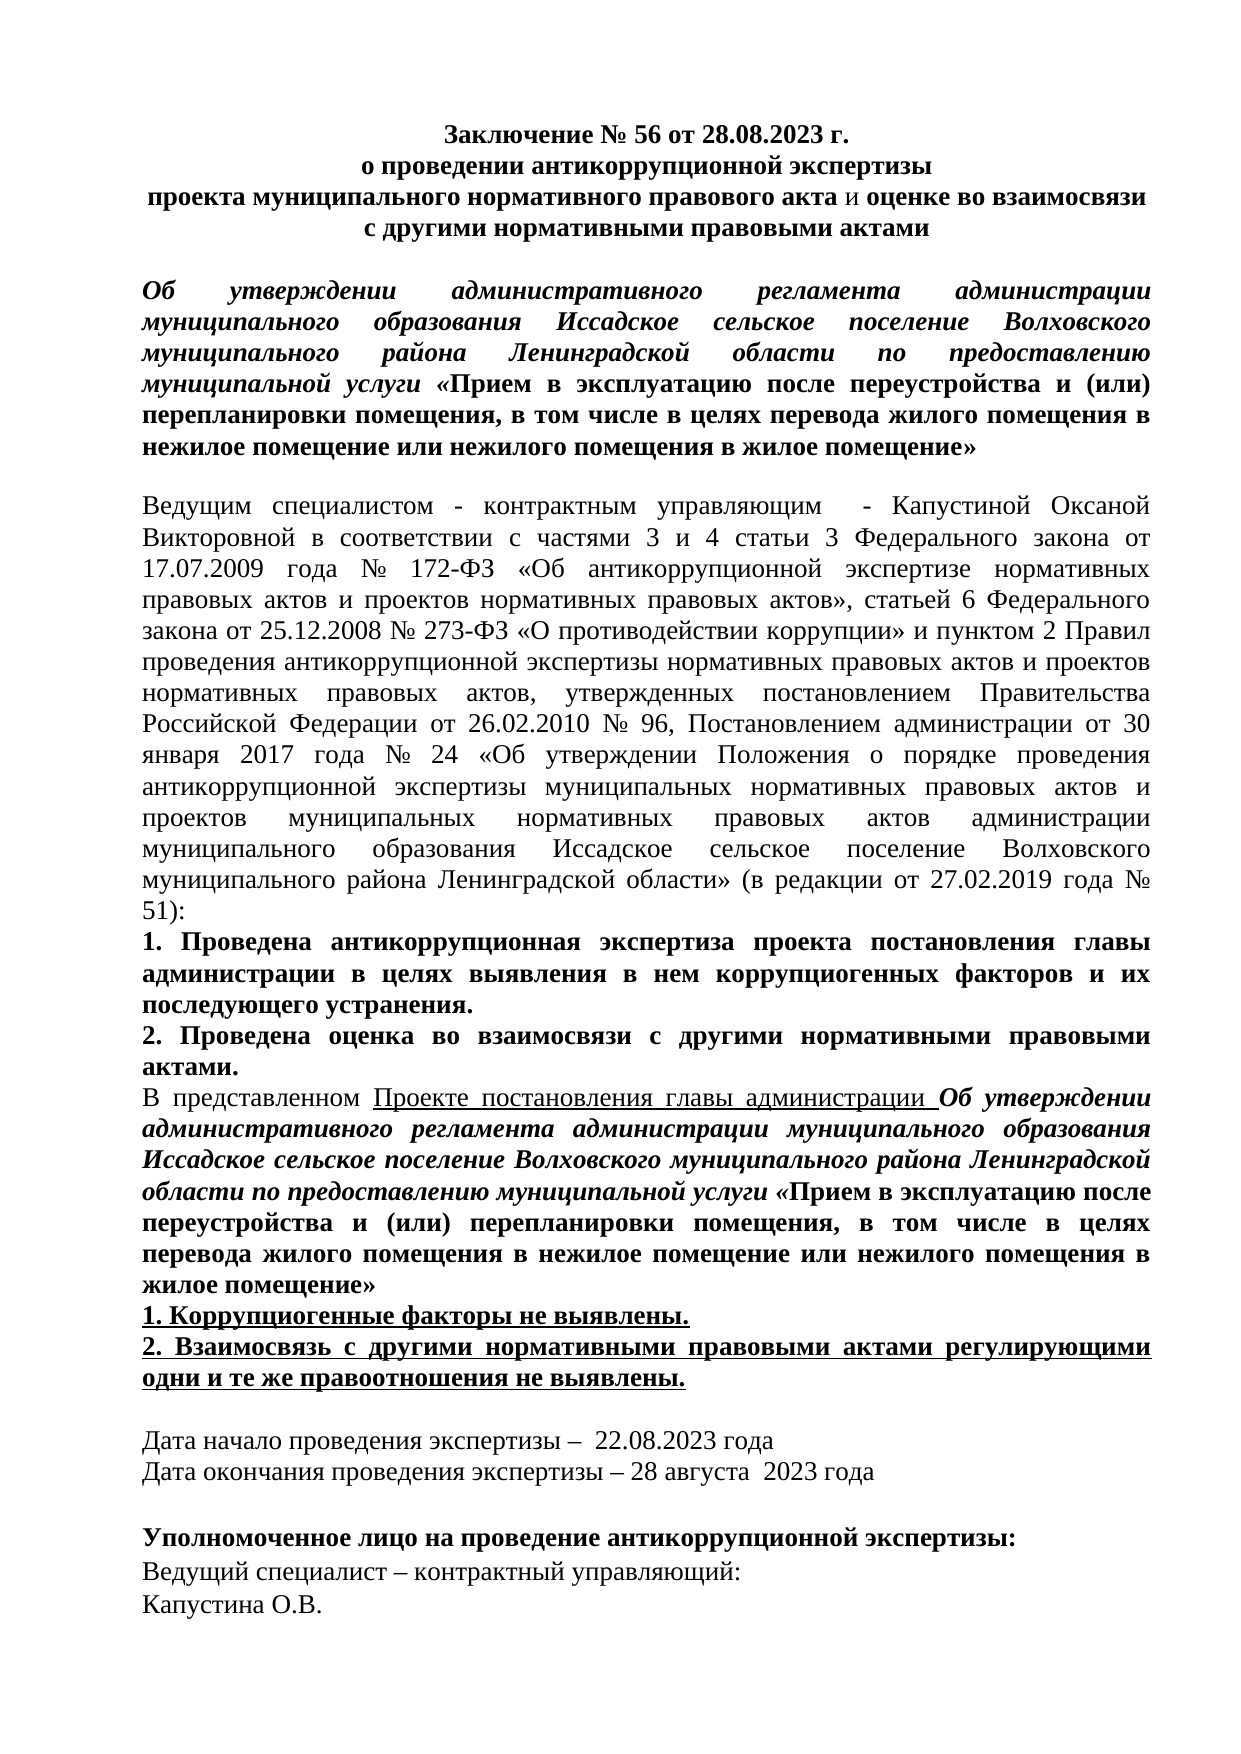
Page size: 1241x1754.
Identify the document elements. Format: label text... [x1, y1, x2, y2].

title Дата окончания проведения экспертизы – 28 августа 2023 года [142, 1455, 1152, 1486]
text 2. Проведена оценка во взаимосвязи с другими нормативными правовыми актами. [142, 1019, 1152, 1081]
text Уполномоченное лицо на проведение антикоррупционной экспертизы: [142, 1520, 1152, 1553]
title Дата начало проведения экспертизы – 22.08.2023 года [142, 1424, 1152, 1455]
text Заключение № 56 от 28.08.2023 г. [142, 118, 1152, 149]
text Об утверждении административного регламента администрации муниципального образования Иссадское сельское поселение Волховского муниципального района Ленинградской области по предоставлению муниципальной услуги «Прием в эксплуатацию после переустройства и (или) перепланировки помещения, в том числе в целях перевода жилого помещения в нежилое помещение или нежилого помещения в жилое помещение» [142, 274, 1152, 461]
text 1. Коррупциогенные факторы не выявлены. [142, 1299, 1152, 1330]
text В представленном Проекте постановления главы администрации Об утверждении административного регламента администрации муниципального образования Иссадское сельское поселение Волховского муниципального района Ленинградской области по предоставлению муниципальной услуги «Прием в эксплуатацию после переустройства и (или) перепланировки помещения, в том числе в целях перевода жилого помещения в нежилое помещение или нежилого помещения в жилое помещение» [142, 1081, 1152, 1299]
text 1. Проведена антикоррупционная экспертиза проекта постановления главы администрации в целях выявления в нем коррупциогенных факторов и их последующего устранения. [142, 926, 1152, 1019]
text проекта муниципального нормативного правового акта и оценке во взаимосвязи с другими нормативными правовыми актами [142, 180, 1152, 243]
text Ведущим специалистом - контрактным управляющим - Капустиной Оксаной Викторовной в соответствии с частями 3 и 4 статьи 3 Федерального закона от 17.07.2009 года № 172-ФЗ «Об антикоррупционной экспертизе нормативных правовых актов и проектов нормативных правовых актов», статьей 6 Федерального закона от 25.12.2008 № 273-ФЗ «О противодействии коррупции» и пунктом 2 Правил проведения антикоррупционной экспертизы нормативных правовых актов и проектов нормативных правовых актов, утвержденных постановлением Правительства Российской Федерации от 26.02.2010 № 96, Постановлением администрации от 30 января 2017 года № 24 «Об утверждении Положения о порядке проведения антикоррупционной экспертизы муниципальных нормативных правовых актов и проектов муниципальных нормативных правовых актов администрации муниципального образования Иссадское сельское поселение Волховского муниципального района Ленинградской области» (в редакции от 27.02.2019 года № 51): [142, 489, 1152, 926]
text 2. Взаимосвязь с другими нормативными правовыми актами регулирующими одни и те же правоотношения не выявлены. [142, 1330, 1152, 1358]
text о проведении антикоррупционной экспертизы [142, 149, 1152, 180]
text Ведущий специалист – контрактный управляющий: Капустина О.В. [142, 1553, 1152, 1620]
text 2. Взаимосвязь с другими нормативными правовыми актами регулирующими одни и те же правоотношения не выявлены. [142, 1359, 1152, 1393]
